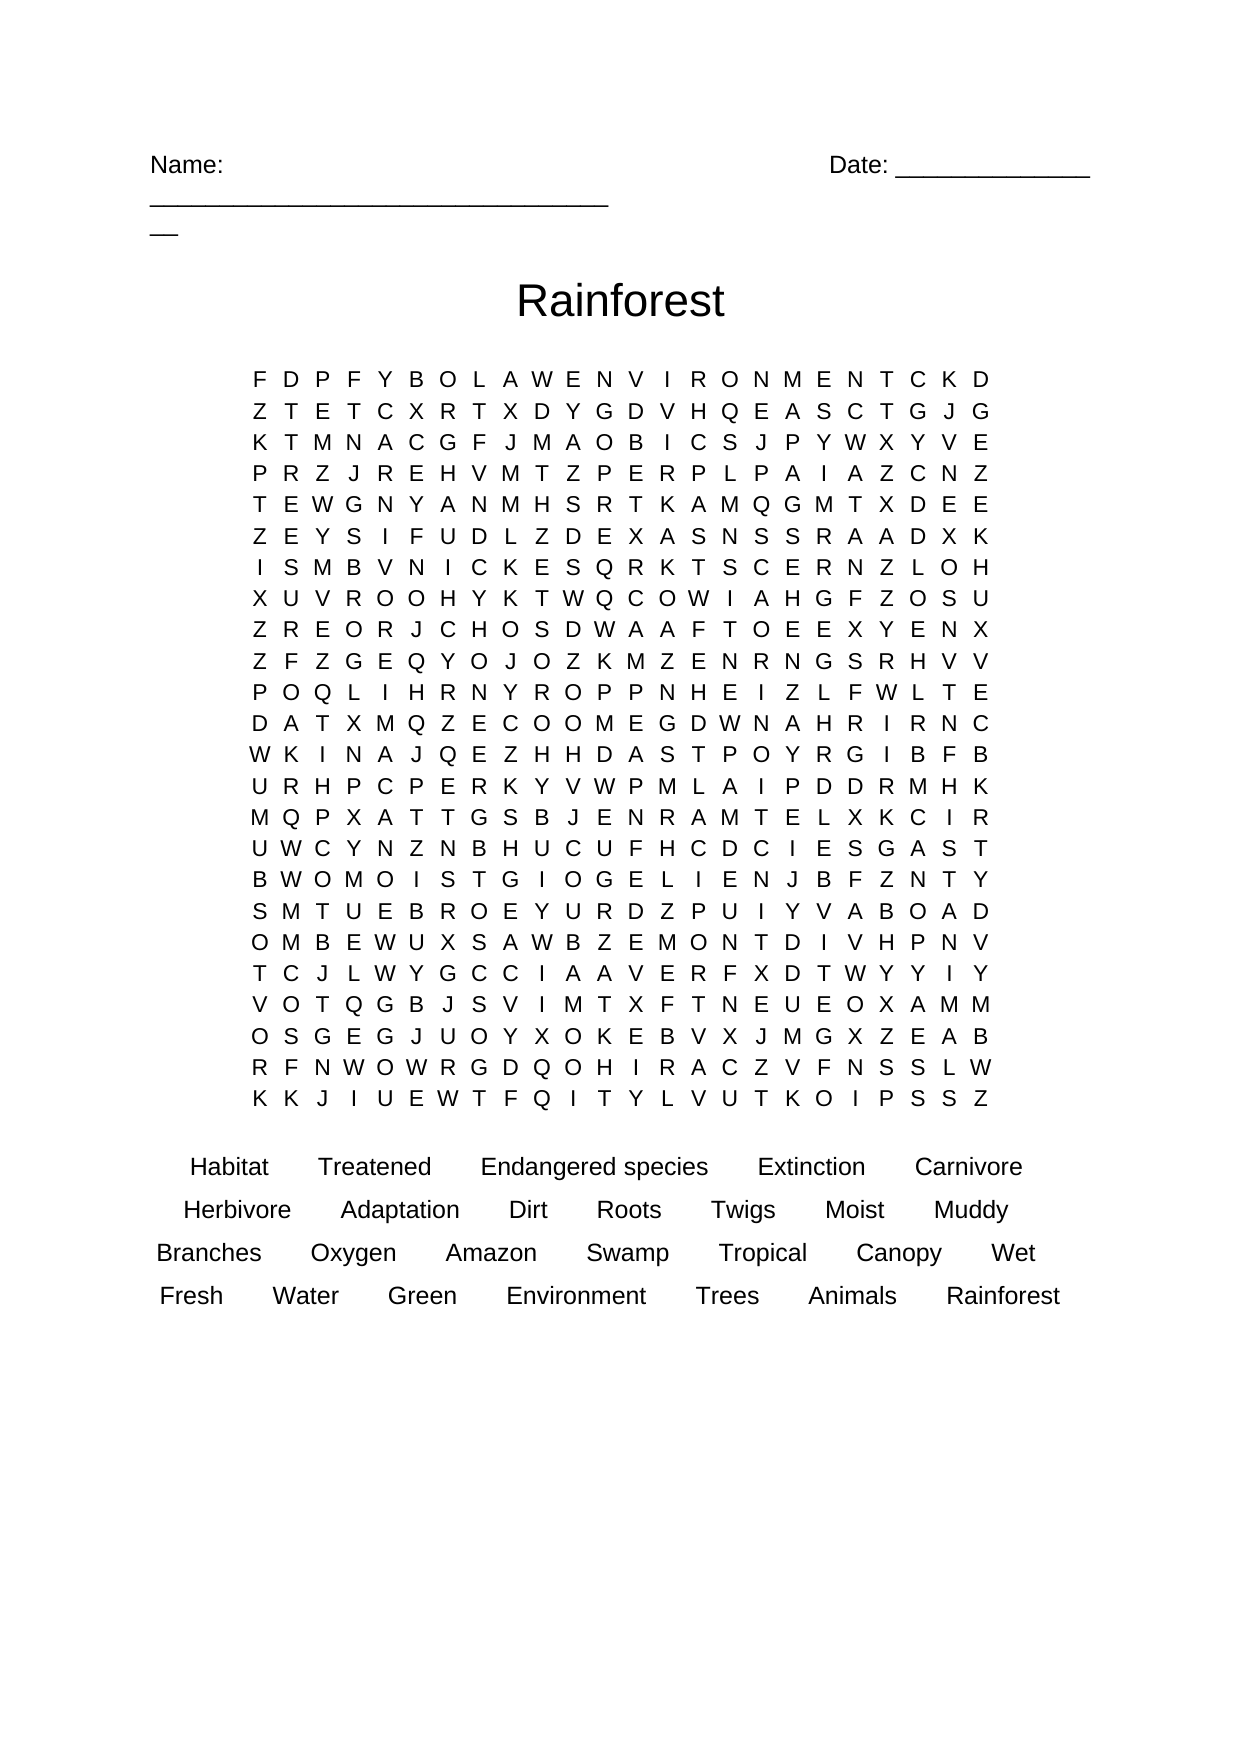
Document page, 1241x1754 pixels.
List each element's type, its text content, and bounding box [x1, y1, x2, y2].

table_cell O [558, 864, 589, 895]
table_cell D [589, 739, 620, 770]
table_cell Y [902, 426, 933, 458]
table_cell H [526, 739, 557, 770]
table_cell M [307, 426, 338, 458]
table_cell V [965, 926, 996, 958]
table_cell O [558, 676, 589, 708]
table_cell I [338, 1083, 369, 1114]
table_cell A [275, 708, 307, 739]
table_cell P [307, 801, 338, 833]
table_cell D [683, 708, 714, 739]
table_cell V [558, 770, 589, 801]
table_cell D [714, 833, 745, 864]
table_cell W [369, 958, 401, 989]
table_cell K [965, 770, 996, 801]
table_cell R [275, 458, 307, 489]
table_cell K [651, 489, 683, 520]
table_cell W [558, 583, 589, 614]
table_cell Y [495, 1020, 526, 1051]
table_cell B [244, 864, 275, 895]
table_cell I [307, 739, 338, 770]
table_cell M [777, 1020, 808, 1051]
table_cell T [683, 551, 714, 583]
table_cell D [495, 1051, 526, 1083]
table_cell G [902, 395, 933, 426]
table_cell X [620, 520, 651, 551]
table_cell P [244, 458, 275, 489]
table_cell X [840, 614, 871, 645]
table_cell W [965, 1051, 996, 1083]
table_cell F [683, 614, 714, 645]
table_cell L [495, 520, 526, 551]
table_cell E [777, 801, 808, 833]
table_cell W [589, 614, 620, 645]
table_header E [558, 364, 589, 395]
table_cell V [934, 426, 965, 458]
table_cell P [683, 458, 714, 489]
table_cell G [432, 426, 463, 458]
table_cell J [401, 614, 432, 645]
table_cell N [338, 739, 369, 770]
table_cell E [683, 645, 714, 676]
table_cell G [464, 1051, 495, 1083]
table_cell A [777, 708, 808, 739]
table_cell V [683, 1020, 714, 1051]
table_cell E [777, 614, 808, 645]
table_cell N [745, 708, 777, 739]
table_cell O [369, 583, 401, 614]
table_cell A [840, 520, 871, 551]
table_cell M [495, 489, 526, 520]
table_cell O [745, 739, 777, 770]
table_cell P [777, 426, 808, 458]
table_cell I [369, 520, 401, 551]
table_cell I [808, 926, 839, 958]
table_cell W [840, 958, 871, 989]
table_cell O [934, 551, 965, 583]
table_cell P [777, 770, 808, 801]
table_cell A [902, 833, 933, 864]
table_cell D [620, 395, 651, 426]
table_cell I [934, 801, 965, 833]
table_cell A [432, 489, 463, 520]
table_cell N [934, 458, 965, 489]
table_cell T [464, 1083, 495, 1114]
table_cell K [871, 801, 902, 833]
table_header D [275, 364, 307, 395]
table_cell O [840, 989, 871, 1020]
table_cell N [840, 551, 871, 583]
table_cell N [338, 426, 369, 458]
table_cell Z [871, 551, 902, 583]
table_cell R [871, 770, 902, 801]
table_cell T [275, 426, 307, 458]
table_cell Z [401, 833, 432, 864]
table_cell S [464, 926, 495, 958]
table_cell G [338, 645, 369, 676]
table_cell F [808, 1051, 839, 1083]
table_header W [526, 364, 557, 395]
table_cell H [526, 489, 557, 520]
table_cell P [589, 458, 620, 489]
table_cell E [965, 489, 996, 520]
table_cell S [526, 614, 557, 645]
table_cell C [902, 458, 933, 489]
table_cell V [651, 395, 683, 426]
table_cell T [244, 489, 275, 520]
table_cell E [714, 676, 745, 708]
table_cell M [275, 926, 307, 958]
table_cell O [526, 645, 557, 676]
table_cell U [965, 583, 996, 614]
table_cell F [651, 989, 683, 1020]
table_cell D [777, 958, 808, 989]
table_cell V [683, 1083, 714, 1114]
table_cell Z [651, 895, 683, 926]
table_cell G [651, 708, 683, 739]
table_cell O [589, 426, 620, 458]
text Habitat Treatened Endangered species Extinction Carnivore Herbivore Adaptation Dirt Roots Twigs Moist Muddy Branches Oxygen Amazon Swamp Tropical Canopy Wet Fresh Water Green Environment Trees Animals Rainforest [150, 1151, 1090, 1309]
table_cell A [369, 426, 401, 458]
table_cell X [620, 989, 651, 1020]
table_cell J [401, 739, 432, 770]
table_cell C [307, 833, 338, 864]
table_cell I [714, 583, 745, 614]
table_header R [683, 364, 714, 395]
table_cell S [558, 489, 589, 520]
table_cell U [401, 926, 432, 958]
table_header O [432, 364, 463, 395]
table_cell B [464, 833, 495, 864]
table_cell W [840, 426, 871, 458]
table_cell B [401, 895, 432, 926]
table_cell I [526, 958, 557, 989]
table_cell S [745, 520, 777, 551]
table_cell A [745, 583, 777, 614]
table_cell N [745, 864, 777, 895]
table_cell K [244, 426, 275, 458]
table_cell W [275, 864, 307, 895]
table_cell L [651, 1083, 683, 1114]
table_cell N [777, 645, 808, 676]
table_cell Y [432, 645, 463, 676]
table_cell N [369, 833, 401, 864]
table_cell L [934, 1051, 965, 1083]
table_cell G [338, 489, 369, 520]
table_cell R [526, 676, 557, 708]
table_cell C [714, 1051, 745, 1083]
table_cell O [808, 1083, 839, 1114]
table_cell J [495, 645, 526, 676]
table_cell H [777, 583, 808, 614]
table_cell R [651, 458, 683, 489]
table_cell Q [275, 801, 307, 833]
table_cell R [432, 676, 463, 708]
table_cell C [683, 426, 714, 458]
table_cell G [589, 864, 620, 895]
table_cell X [840, 1020, 871, 1051]
table_cell N [307, 1051, 338, 1083]
table_cell Y [401, 489, 432, 520]
table_cell T [432, 801, 463, 833]
table_cell Q [307, 676, 338, 708]
table_header A [495, 364, 526, 395]
table_cell W [871, 676, 902, 708]
table_cell F [464, 426, 495, 458]
table_header M [777, 364, 808, 395]
table_cell Y [902, 958, 933, 989]
table_cell Y [871, 958, 902, 989]
table_header N [745, 364, 777, 395]
table_cell E [307, 614, 338, 645]
table_cell N [620, 801, 651, 833]
table_cell R [902, 708, 933, 739]
table_cell S [432, 864, 463, 895]
table_cell E [338, 1020, 369, 1051]
table_cell P [620, 676, 651, 708]
table_cell Q [526, 1083, 557, 1114]
table_cell E [275, 489, 307, 520]
table_cell G [307, 1020, 338, 1051]
table_cell A [934, 895, 965, 926]
table_cell Q [401, 645, 432, 676]
table_cell I [526, 989, 557, 1020]
table_cell Y [526, 895, 557, 926]
table_cell X [714, 1020, 745, 1051]
table_cell N [401, 551, 432, 583]
table_cell A [777, 395, 808, 426]
table_cell P [745, 458, 777, 489]
table_cell F [495, 1083, 526, 1114]
table_cell X [871, 989, 902, 1020]
table_cell S [902, 1051, 933, 1083]
table_cell E [620, 1020, 651, 1051]
table_cell M [934, 989, 965, 1020]
table_cell X [871, 489, 902, 520]
table_cell K [244, 1083, 275, 1114]
table_cell G [589, 395, 620, 426]
table_cell A [840, 458, 871, 489]
table_cell W [432, 1083, 463, 1114]
table_cell I [777, 833, 808, 864]
table_cell Z [871, 1020, 902, 1051]
table_cell G [369, 989, 401, 1020]
table_cell J [307, 1083, 338, 1114]
table_cell Z [589, 926, 620, 958]
table_cell Z [244, 645, 275, 676]
table_cell C [620, 583, 651, 614]
table_cell S [840, 833, 871, 864]
table_cell H [683, 395, 714, 426]
table_cell A [369, 739, 401, 770]
table_cell T [464, 864, 495, 895]
table_cell B [965, 739, 996, 770]
table_header Name: ___________________________________ [150, 150, 620, 274]
table_cell T [934, 864, 965, 895]
table_cell S [244, 895, 275, 926]
table_cell X [244, 583, 275, 614]
table_cell S [840, 645, 871, 676]
table_cell E [808, 833, 839, 864]
table_cell I [745, 895, 777, 926]
table_cell O [495, 614, 526, 645]
table_cell C [369, 395, 401, 426]
table_cell F [620, 833, 651, 864]
table_cell X [338, 801, 369, 833]
table_cell M [275, 895, 307, 926]
table_cell Y [777, 739, 808, 770]
table_cell N [934, 614, 965, 645]
table_cell A [871, 520, 902, 551]
table_cell I [620, 1051, 651, 1083]
table_header I [651, 364, 683, 395]
table_cell T [871, 395, 902, 426]
table_cell U [777, 989, 808, 1020]
table_cell L [808, 801, 839, 833]
table_cell R [871, 645, 902, 676]
table_cell R [369, 458, 401, 489]
table_cell A [620, 614, 651, 645]
table_cell Q [526, 1051, 557, 1083]
table_cell Q [401, 708, 432, 739]
table_cell W [338, 1051, 369, 1083]
table_cell S [714, 551, 745, 583]
table_cell C [432, 614, 463, 645]
table_cell Y [464, 583, 495, 614]
table_cell Y [965, 864, 996, 895]
table_cell S [464, 989, 495, 1020]
table_cell A [683, 1051, 714, 1083]
table_cell I [871, 739, 902, 770]
table_cell N [651, 676, 683, 708]
table_cell Z [745, 1051, 777, 1083]
table_cell P [683, 895, 714, 926]
table_cell B [808, 864, 839, 895]
table_cell E [589, 801, 620, 833]
table_cell D [965, 895, 996, 926]
table_cell I [840, 1083, 871, 1114]
table_cell X [526, 1020, 557, 1051]
table_cell E [714, 864, 745, 895]
table_cell I [526, 864, 557, 895]
table_cell L [338, 676, 369, 708]
table_cell U [432, 1020, 463, 1051]
table_cell R [745, 645, 777, 676]
table_cell W [714, 708, 745, 739]
table_cell K [495, 770, 526, 801]
table_cell G [808, 645, 839, 676]
table_cell Z [651, 645, 683, 676]
table_cell M [714, 489, 745, 520]
table_cell T [745, 801, 777, 833]
table_cell T [589, 1083, 620, 1114]
table_cell A [651, 614, 683, 645]
table_cell X [745, 958, 777, 989]
table_cell O [902, 583, 933, 614]
table_cell V [307, 583, 338, 614]
table_cell R [808, 739, 839, 770]
table_cell C [840, 395, 871, 426]
table_cell A [558, 426, 589, 458]
table_cell A [934, 1020, 965, 1051]
table_cell O [307, 864, 338, 895]
table_cell M [589, 708, 620, 739]
table_cell E [651, 958, 683, 989]
table_cell Y [620, 1083, 651, 1114]
table_cell O [558, 1020, 589, 1051]
table_cell L [714, 458, 745, 489]
table_cell S [902, 1083, 933, 1114]
table_header P [307, 364, 338, 395]
table_cell O [558, 1051, 589, 1083]
table_cell I [432, 551, 463, 583]
table_cell F [934, 739, 965, 770]
table_cell C [401, 426, 432, 458]
table_cell G [808, 1020, 839, 1051]
table_cell L [808, 676, 839, 708]
table_cell L [683, 770, 714, 801]
table_cell K [495, 551, 526, 583]
table_cell P [244, 676, 275, 708]
table_cell O [558, 708, 589, 739]
table_cell E [965, 676, 996, 708]
table_cell D [620, 895, 651, 926]
table_cell U [558, 895, 589, 926]
table_cell D [244, 708, 275, 739]
table_cell N [840, 1051, 871, 1083]
table_cell W [244, 739, 275, 770]
table_cell Z [965, 1083, 996, 1114]
table_cell T [840, 489, 871, 520]
table_cell E [745, 989, 777, 1020]
table_cell C [745, 833, 777, 864]
table_cell E [620, 864, 651, 895]
table_cell T [620, 489, 651, 520]
table_cell H [464, 614, 495, 645]
table_cell J [777, 864, 808, 895]
table_cell S [558, 551, 589, 583]
table_cell F [840, 583, 871, 614]
table_cell B [307, 926, 338, 958]
table_cell E [464, 739, 495, 770]
table_cell M [495, 458, 526, 489]
table_cell J [338, 458, 369, 489]
table_cell O [244, 926, 275, 958]
table_cell U [338, 895, 369, 926]
table_cell A [589, 958, 620, 989]
table_cell F [840, 676, 871, 708]
table_cell S [777, 520, 808, 551]
table_cell N [714, 926, 745, 958]
table_cell Q [589, 551, 620, 583]
table_header E [808, 364, 839, 395]
table_cell K [777, 1083, 808, 1114]
table_cell U [369, 1083, 401, 1114]
table_cell Y [526, 770, 557, 801]
table_cell L [902, 676, 933, 708]
table_cell J [745, 1020, 777, 1051]
table_cell I [683, 864, 714, 895]
table_cell G [840, 739, 871, 770]
table_cell D [902, 520, 933, 551]
table_cell E [902, 614, 933, 645]
table_cell Q [432, 739, 463, 770]
table_cell A [683, 489, 714, 520]
table_cell E [307, 395, 338, 426]
table_cell P [338, 770, 369, 801]
table_cell F [714, 958, 745, 989]
table_cell R [589, 895, 620, 926]
table_cell G [808, 583, 839, 614]
table_cell I [745, 676, 777, 708]
table_cell A [777, 458, 808, 489]
table_cell I [934, 958, 965, 989]
table_cell O [275, 989, 307, 1020]
table_cell S [683, 520, 714, 551]
table_cell H [808, 708, 839, 739]
table_cell U [432, 520, 463, 551]
table_cell E [620, 926, 651, 958]
table_cell R [244, 1051, 275, 1083]
table_cell Q [745, 489, 777, 520]
table_header K [934, 364, 965, 395]
table_cell C [683, 833, 714, 864]
table_cell N [464, 489, 495, 520]
table_cell B [965, 1020, 996, 1051]
table_cell R [965, 801, 996, 833]
table_cell C [275, 958, 307, 989]
table_cell T [307, 895, 338, 926]
table_cell E [620, 708, 651, 739]
table_cell W [369, 926, 401, 958]
table_cell E [432, 770, 463, 801]
table_cell E [526, 551, 557, 583]
table_cell Z [871, 864, 902, 895]
table_header Date: ______________ [620, 150, 1090, 274]
table_cell A [840, 895, 871, 926]
table_cell O [369, 864, 401, 895]
table_cell X [338, 708, 369, 739]
table_cell E [965, 426, 996, 458]
table_cell U [526, 833, 557, 864]
table_cell J [495, 426, 526, 458]
table_cell Y [307, 520, 338, 551]
table_cell O [902, 895, 933, 926]
table_cell I [558, 1083, 589, 1114]
table_cell I [651, 426, 683, 458]
table_cell K [589, 1020, 620, 1051]
table_cell R [840, 708, 871, 739]
table_cell R [589, 489, 620, 520]
table_cell M [714, 801, 745, 833]
table_cell T [401, 801, 432, 833]
table_cell M [526, 426, 557, 458]
table_cell H [432, 458, 463, 489]
table_cell W [307, 489, 338, 520]
table_cell E [589, 520, 620, 551]
table_cell C [495, 958, 526, 989]
table_header F [244, 364, 275, 395]
table_cell R [432, 1051, 463, 1083]
table_cell Y [808, 426, 839, 458]
table_cell G [871, 833, 902, 864]
table_cell R [651, 801, 683, 833]
table_cell D [808, 770, 839, 801]
table_cell C [464, 551, 495, 583]
table_cell A [369, 801, 401, 833]
table_cell B [526, 801, 557, 833]
table_cell P [871, 1083, 902, 1114]
table_cell S [934, 583, 965, 614]
table_cell R [275, 770, 307, 801]
table_cell R [432, 895, 463, 926]
title Rainforest [150, 274, 1090, 326]
table_cell H [401, 676, 432, 708]
table_cell O [244, 1020, 275, 1051]
table_cell D [777, 926, 808, 958]
table_cell Z [307, 458, 338, 489]
table_cell T [965, 833, 996, 864]
table_header N [840, 364, 871, 395]
table_cell B [651, 1020, 683, 1051]
table_cell N [714, 645, 745, 676]
table_cell W [683, 583, 714, 614]
table_cell R [620, 551, 651, 583]
table_cell O [526, 708, 557, 739]
table_cell Z [558, 458, 589, 489]
table_cell V [965, 645, 996, 676]
table_cell S [808, 395, 839, 426]
table_cell M [965, 989, 996, 1020]
table_cell O [464, 645, 495, 676]
table_cell Z [495, 739, 526, 770]
table_cell K [589, 645, 620, 676]
table_cell N [464, 676, 495, 708]
table_cell O [683, 926, 714, 958]
table_cell F [401, 520, 432, 551]
table_cell E [369, 895, 401, 926]
table_cell K [651, 551, 683, 583]
table_cell D [902, 489, 933, 520]
table_cell S [275, 1020, 307, 1051]
table_cell F [840, 864, 871, 895]
table_cell K [495, 583, 526, 614]
table_cell B [558, 926, 589, 958]
table_cell A [558, 958, 589, 989]
table_cell S [275, 551, 307, 583]
table_cell O [464, 1020, 495, 1051]
table_cell H [965, 551, 996, 583]
table_cell E [464, 708, 495, 739]
table_cell V [244, 989, 275, 1020]
table_cell T [244, 958, 275, 989]
table_cell O [464, 895, 495, 926]
table_cell T [338, 395, 369, 426]
table_cell V [840, 926, 871, 958]
table_cell I [808, 458, 839, 489]
table_cell E [934, 489, 965, 520]
table_cell D [526, 395, 557, 426]
table_cell T [808, 958, 839, 989]
table_cell C [965, 708, 996, 739]
table_cell P [902, 926, 933, 958]
table_cell Y [558, 395, 589, 426]
table_cell D [558, 520, 589, 551]
table_cell U [714, 895, 745, 926]
table_cell M [369, 708, 401, 739]
table_cell V [934, 645, 965, 676]
table_cell M [244, 801, 275, 833]
table_cell F [275, 645, 307, 676]
table_cell U [244, 833, 275, 864]
table_cell O [651, 583, 683, 614]
table_cell Z [777, 676, 808, 708]
table_cell X [965, 614, 996, 645]
table_cell R [808, 551, 839, 583]
table_cell B [338, 551, 369, 583]
table_cell P [714, 739, 745, 770]
table_cell I [745, 770, 777, 801]
table_cell C [745, 551, 777, 583]
table_cell B [620, 426, 651, 458]
table_cell U [589, 833, 620, 864]
table_cell N [934, 926, 965, 958]
table_cell Z [432, 708, 463, 739]
table_cell H [902, 645, 933, 676]
table_cell A [683, 801, 714, 833]
table_cell Y [401, 958, 432, 989]
table_cell A [902, 989, 933, 1020]
table_cell S [714, 426, 745, 458]
table_cell W [589, 770, 620, 801]
table_header L [464, 364, 495, 395]
table_cell A [620, 739, 651, 770]
table_cell H [683, 676, 714, 708]
table_cell X [934, 520, 965, 551]
table_cell C [369, 770, 401, 801]
table_cell C [495, 708, 526, 739]
table_cell K [275, 739, 307, 770]
table_cell V [495, 989, 526, 1020]
table_cell R [464, 770, 495, 801]
table_cell V [369, 551, 401, 583]
table_cell Y [965, 958, 996, 989]
table_cell X [495, 395, 526, 426]
table_header B [401, 364, 432, 395]
table_cell Q [714, 395, 745, 426]
table_cell E [745, 395, 777, 426]
table_cell X [840, 801, 871, 833]
table_cell Z [558, 645, 589, 676]
table_cell Z [871, 458, 902, 489]
table_header D [965, 364, 996, 395]
table_cell N [714, 989, 745, 1020]
table_cell J [934, 395, 965, 426]
table_header N [589, 364, 620, 395]
table_cell N [902, 864, 933, 895]
table_cell E [338, 926, 369, 958]
table_cell Y [338, 833, 369, 864]
table_cell R [275, 614, 307, 645]
table_cell G [464, 801, 495, 833]
table_cell N [934, 708, 965, 739]
table_cell J [558, 801, 589, 833]
table_cell P [620, 770, 651, 801]
table_cell X [401, 395, 432, 426]
table_cell W [401, 1051, 432, 1083]
table_cell B [902, 739, 933, 770]
table_cell H [651, 833, 683, 864]
table_cell M [651, 770, 683, 801]
table_cell Z [244, 395, 275, 426]
table_cell O [338, 614, 369, 645]
table_cell C [902, 801, 933, 833]
table_cell X [432, 926, 463, 958]
table_cell G [495, 864, 526, 895]
table_cell I [871, 708, 902, 739]
table_header F [338, 364, 369, 395]
table_cell Z [244, 520, 275, 551]
table_header V [620, 364, 651, 395]
table_cell Z [244, 614, 275, 645]
table_cell Y [495, 676, 526, 708]
table_cell S [934, 1083, 965, 1114]
table_cell G [432, 958, 463, 989]
table_cell U [244, 770, 275, 801]
table_cell T [275, 395, 307, 426]
table_cell T [934, 676, 965, 708]
table_cell E [275, 520, 307, 551]
table_cell L [902, 551, 933, 583]
table_cell V [808, 895, 839, 926]
table_cell P [589, 676, 620, 708]
table_cell J [401, 1020, 432, 1051]
table_cell V [620, 958, 651, 989]
table_cell H [495, 833, 526, 864]
table_cell E [808, 989, 839, 1020]
table_cell O [369, 1051, 401, 1083]
table_cell M [338, 864, 369, 895]
table_cell W [526, 926, 557, 958]
table_cell W [275, 833, 307, 864]
table_cell O [401, 583, 432, 614]
table_cell R [369, 614, 401, 645]
table_cell A [651, 520, 683, 551]
table_cell T [464, 395, 495, 426]
table_cell Y [777, 895, 808, 926]
table_cell N [432, 833, 463, 864]
table_cell T [714, 614, 745, 645]
table_cell B [871, 895, 902, 926]
table_cell R [432, 395, 463, 426]
table_cell N [369, 489, 401, 520]
table_cell S [651, 739, 683, 770]
table_cell Y [871, 614, 902, 645]
table_cell D [840, 770, 871, 801]
table_header O [714, 364, 745, 395]
table_cell O [275, 676, 307, 708]
table_cell Z [871, 583, 902, 614]
table_cell S [338, 520, 369, 551]
table_cell S [871, 1051, 902, 1083]
table_cell U [275, 583, 307, 614]
table_cell J [432, 989, 463, 1020]
table_cell Z [526, 520, 557, 551]
table_cell G [777, 489, 808, 520]
table_cell D [558, 614, 589, 645]
table_header Y [369, 364, 401, 395]
table_cell E [369, 645, 401, 676]
table_cell N [714, 520, 745, 551]
table_cell Q [589, 583, 620, 614]
table_cell I [244, 551, 275, 583]
table_cell T [526, 583, 557, 614]
table_cell T [307, 708, 338, 739]
table_cell H [558, 739, 589, 770]
table_cell A [495, 926, 526, 958]
table_cell T [526, 458, 557, 489]
table_cell H [934, 770, 965, 801]
table_cell E [620, 458, 651, 489]
table_cell D [464, 520, 495, 551]
table_cell T [683, 989, 714, 1020]
table_cell T [745, 926, 777, 958]
table_cell T [307, 989, 338, 1020]
table_cell H [871, 926, 902, 958]
table_cell M [808, 489, 839, 520]
table_cell V [464, 458, 495, 489]
table_cell C [464, 958, 495, 989]
table_cell J [307, 958, 338, 989]
table_cell H [589, 1051, 620, 1083]
table_cell E [777, 551, 808, 583]
table_cell E [495, 895, 526, 926]
table_cell R [683, 958, 714, 989]
table_cell L [338, 958, 369, 989]
table_cell S [495, 801, 526, 833]
table_cell E [902, 1020, 933, 1051]
table_cell T [745, 1083, 777, 1114]
table_cell E [401, 1083, 432, 1114]
table_cell I [369, 676, 401, 708]
table_cell T [683, 739, 714, 770]
table_cell Z [965, 458, 996, 489]
table_cell E [808, 614, 839, 645]
table_cell Q [338, 989, 369, 1020]
table_cell M [307, 551, 338, 583]
table_cell V [777, 1051, 808, 1083]
table_cell A [714, 770, 745, 801]
table_cell L [651, 864, 683, 895]
table_cell S [934, 833, 965, 864]
table_cell R [808, 520, 839, 551]
table_cell I [401, 864, 432, 895]
table_cell Z [307, 645, 338, 676]
table_cell M [558, 989, 589, 1020]
table_cell T [589, 989, 620, 1020]
table_cell M [651, 926, 683, 958]
table_cell M [620, 645, 651, 676]
table_cell E [401, 458, 432, 489]
table_cell J [745, 426, 777, 458]
table_cell O [745, 614, 777, 645]
table_cell R [338, 583, 369, 614]
table_cell H [432, 583, 463, 614]
table_cell P [401, 770, 432, 801]
table_cell M [902, 770, 933, 801]
table_cell U [714, 1083, 745, 1114]
table_cell F [275, 1051, 307, 1083]
table_cell H [307, 770, 338, 801]
table_cell G [965, 395, 996, 426]
table_cell R [651, 1051, 683, 1083]
table_cell K [275, 1083, 307, 1114]
table_header T [871, 364, 902, 395]
table_cell K [965, 520, 996, 551]
table_cell G [369, 1020, 401, 1051]
table_header C [902, 364, 933, 395]
table_cell C [558, 833, 589, 864]
table_cell B [401, 989, 432, 1020]
table_cell X [871, 426, 902, 458]
